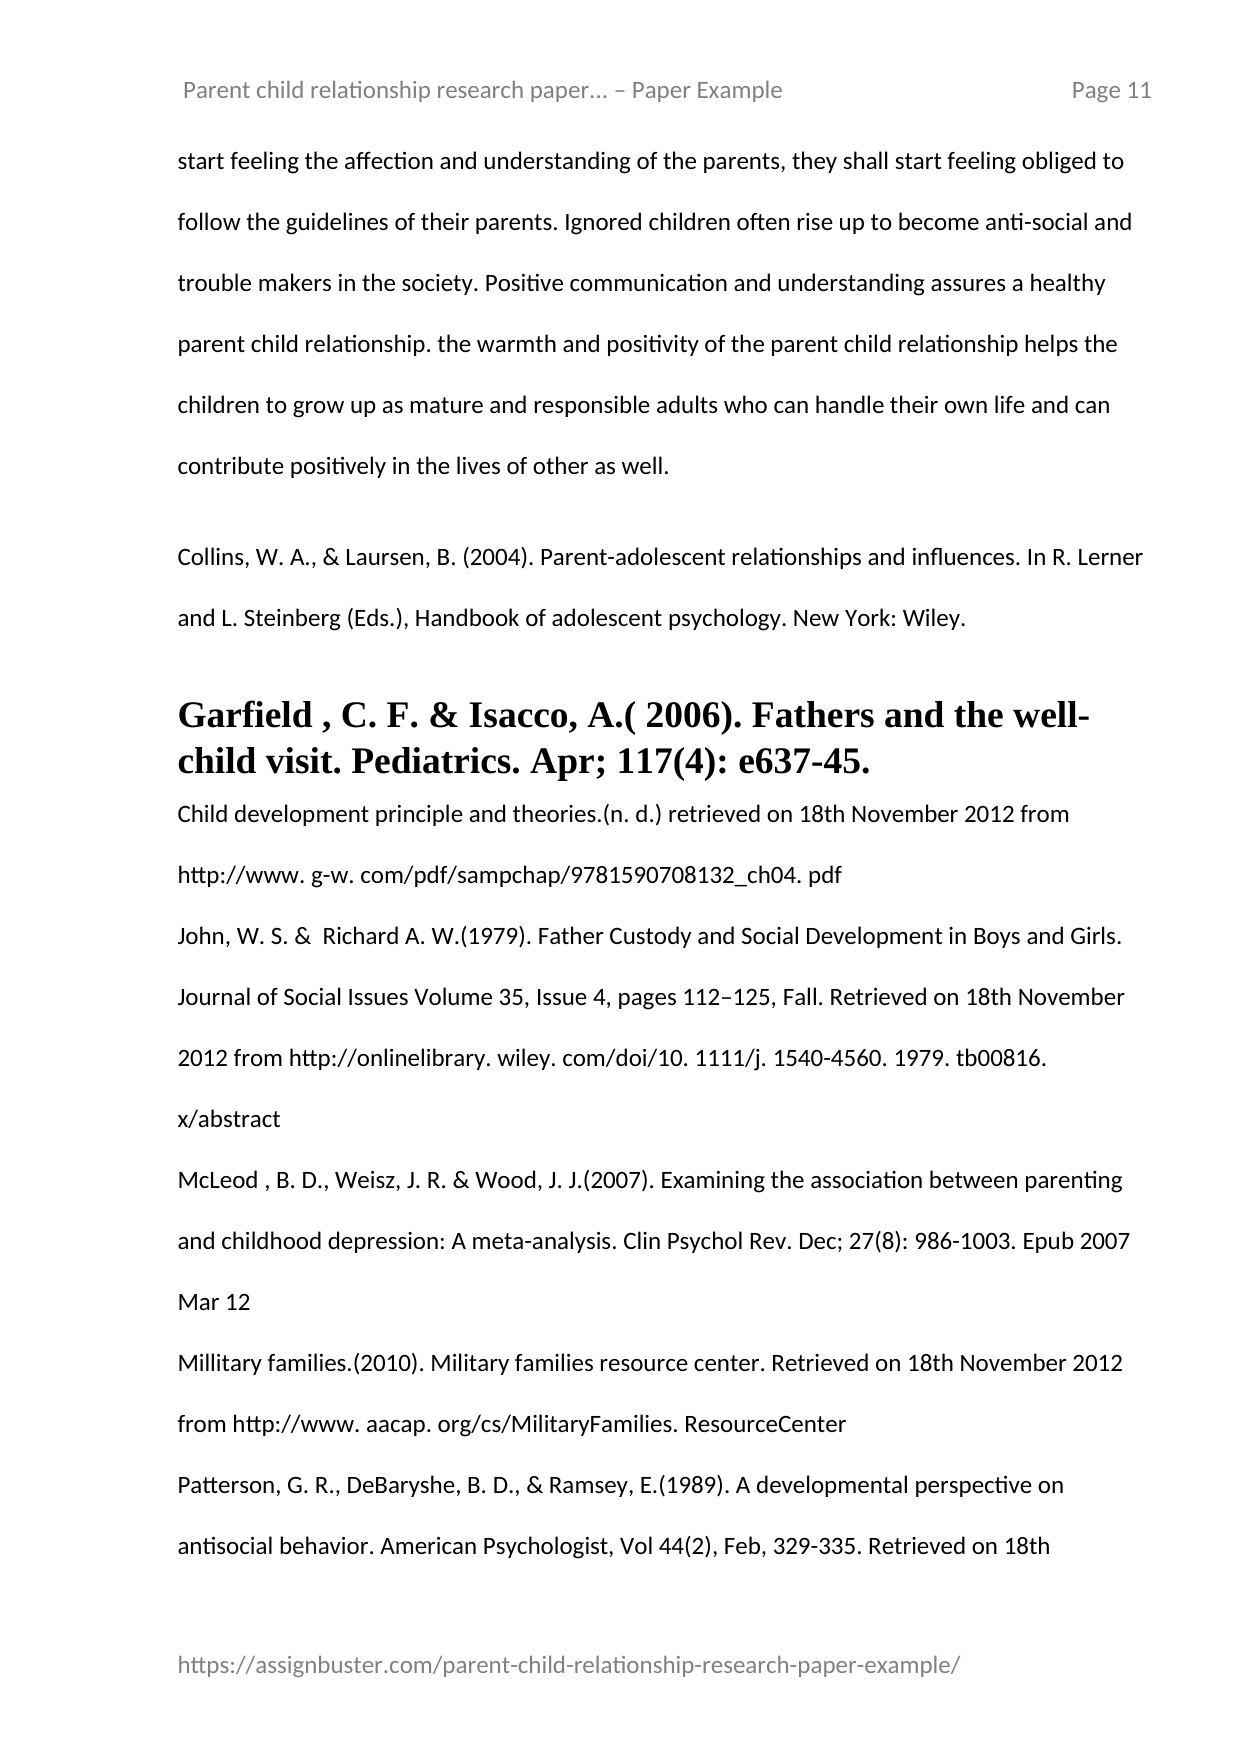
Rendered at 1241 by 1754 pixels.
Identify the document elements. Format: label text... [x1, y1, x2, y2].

text Collins, W. A., & Laursen, B. (2004). Parent-adolescent relationships and influences. In R. Lerner and L. Steinberg (Eds.), Handbook of adolescent psychology. New York: Wiley. [177, 541, 1152, 632]
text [177, 798, 1152, 1561]
subtitle Garfield , C. F. & Isacco, A.( 2006). Fathers and the well-child visit. Pediatrics. Apr; 117(4): e637-45. [177, 692, 1152, 782]
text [177, 145, 1152, 481]
